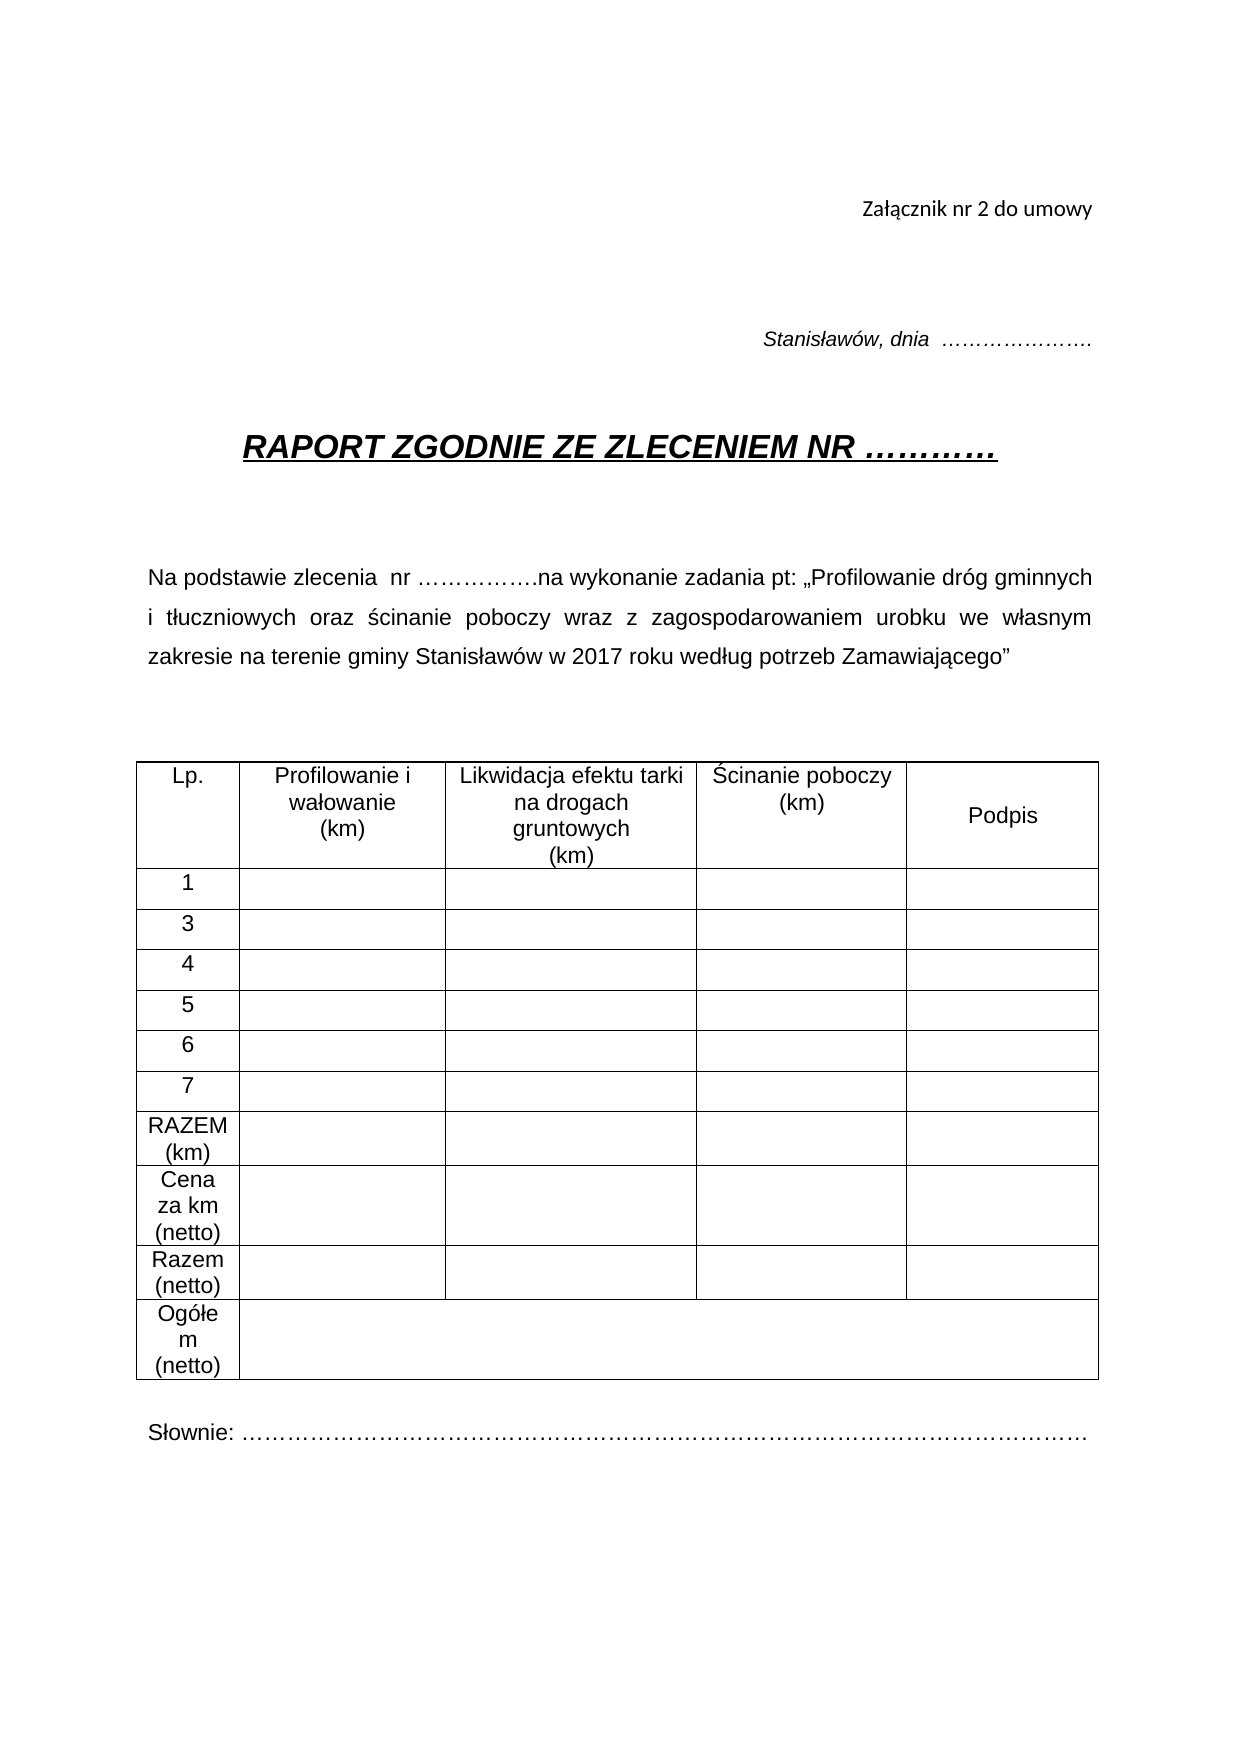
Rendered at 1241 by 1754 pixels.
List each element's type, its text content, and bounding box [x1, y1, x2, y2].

table_cell [907, 1031, 1098, 1071]
table_cell [240, 950, 445, 989]
table_cell [240, 910, 445, 949]
table_cell [907, 1246, 1098, 1299]
table_cell RAZEM (km) [137, 1112, 239, 1165]
table_cell [907, 991, 1098, 1030]
table_cell [907, 1112, 1098, 1165]
text Na podstawie zlecenia nr …………….na wykonanie zadania pt: „Profilowanie dróg gminnych i tłuczniowych oraz ścinanie poboczy wraz z zagospodarowaniem urobku we własnym zakresie na terenie gminy Stanisławów w 2017 roku według potrzeb Zamawiającego” [148, 564, 1093, 669]
table_header Profilowanie i wałowanie (km) [240, 763, 445, 868]
table_cell [240, 1166, 445, 1245]
table_header Podpis [907, 763, 1098, 868]
table_cell [907, 1072, 1098, 1111]
table_cell [446, 1166, 696, 1245]
table_cell Ogółem (netto) [137, 1300, 239, 1379]
table_cell [240, 869, 445, 908]
table_cell [697, 910, 906, 949]
table_cell [907, 1166, 1098, 1245]
table_cell 7 [137, 1072, 239, 1111]
text Słownie: ………………………………………………………………………………………………… [148, 1419, 1093, 1446]
table_cell 4 [137, 950, 239, 989]
table_cell [446, 991, 696, 1030]
text RAPORT ZGODNIE ZE ZLECENIEM NR ………… [148, 427, 1093, 465]
table_cell [697, 1246, 906, 1299]
table_cell [697, 1072, 906, 1111]
table_cell [446, 910, 696, 949]
table_cell [907, 910, 1098, 949]
table_cell 5 [137, 991, 239, 1030]
table_cell [907, 869, 1098, 908]
table_header Ścinanie poboczy (km) [697, 763, 906, 868]
table_cell [446, 1072, 696, 1111]
table_cell [240, 1246, 445, 1299]
table_header Likwidacja efektu tarki na drogach gruntowych (km) [446, 763, 696, 868]
table_cell [697, 1166, 906, 1245]
table_cell [697, 869, 906, 908]
table_cell [240, 991, 445, 1030]
table_cell 3 [137, 910, 239, 949]
table_cell [697, 1031, 906, 1071]
table_cell [697, 991, 906, 1030]
table_cell [446, 1031, 696, 1071]
table_cell Cena za km (netto) [137, 1166, 239, 1245]
table_cell 6 [137, 1031, 239, 1071]
table_cell [446, 1112, 696, 1165]
text Załącznik nr 2 do umowy [148, 194, 1093, 222]
table_cell 1 [137, 869, 239, 908]
table_cell [240, 1300, 1098, 1379]
table_cell [446, 950, 696, 989]
table_cell Razem (netto) [137, 1246, 239, 1299]
table_cell [697, 950, 906, 989]
table_cell [240, 1072, 445, 1111]
table_header Lp. [137, 763, 239, 868]
table_cell [240, 1031, 445, 1071]
table_cell [907, 950, 1098, 989]
table_cell [697, 1112, 906, 1165]
table_cell [446, 1246, 696, 1299]
table_cell [240, 1112, 445, 1165]
text Stanisławów, dnia …………………. [148, 326, 1093, 350]
table_cell [446, 869, 696, 908]
